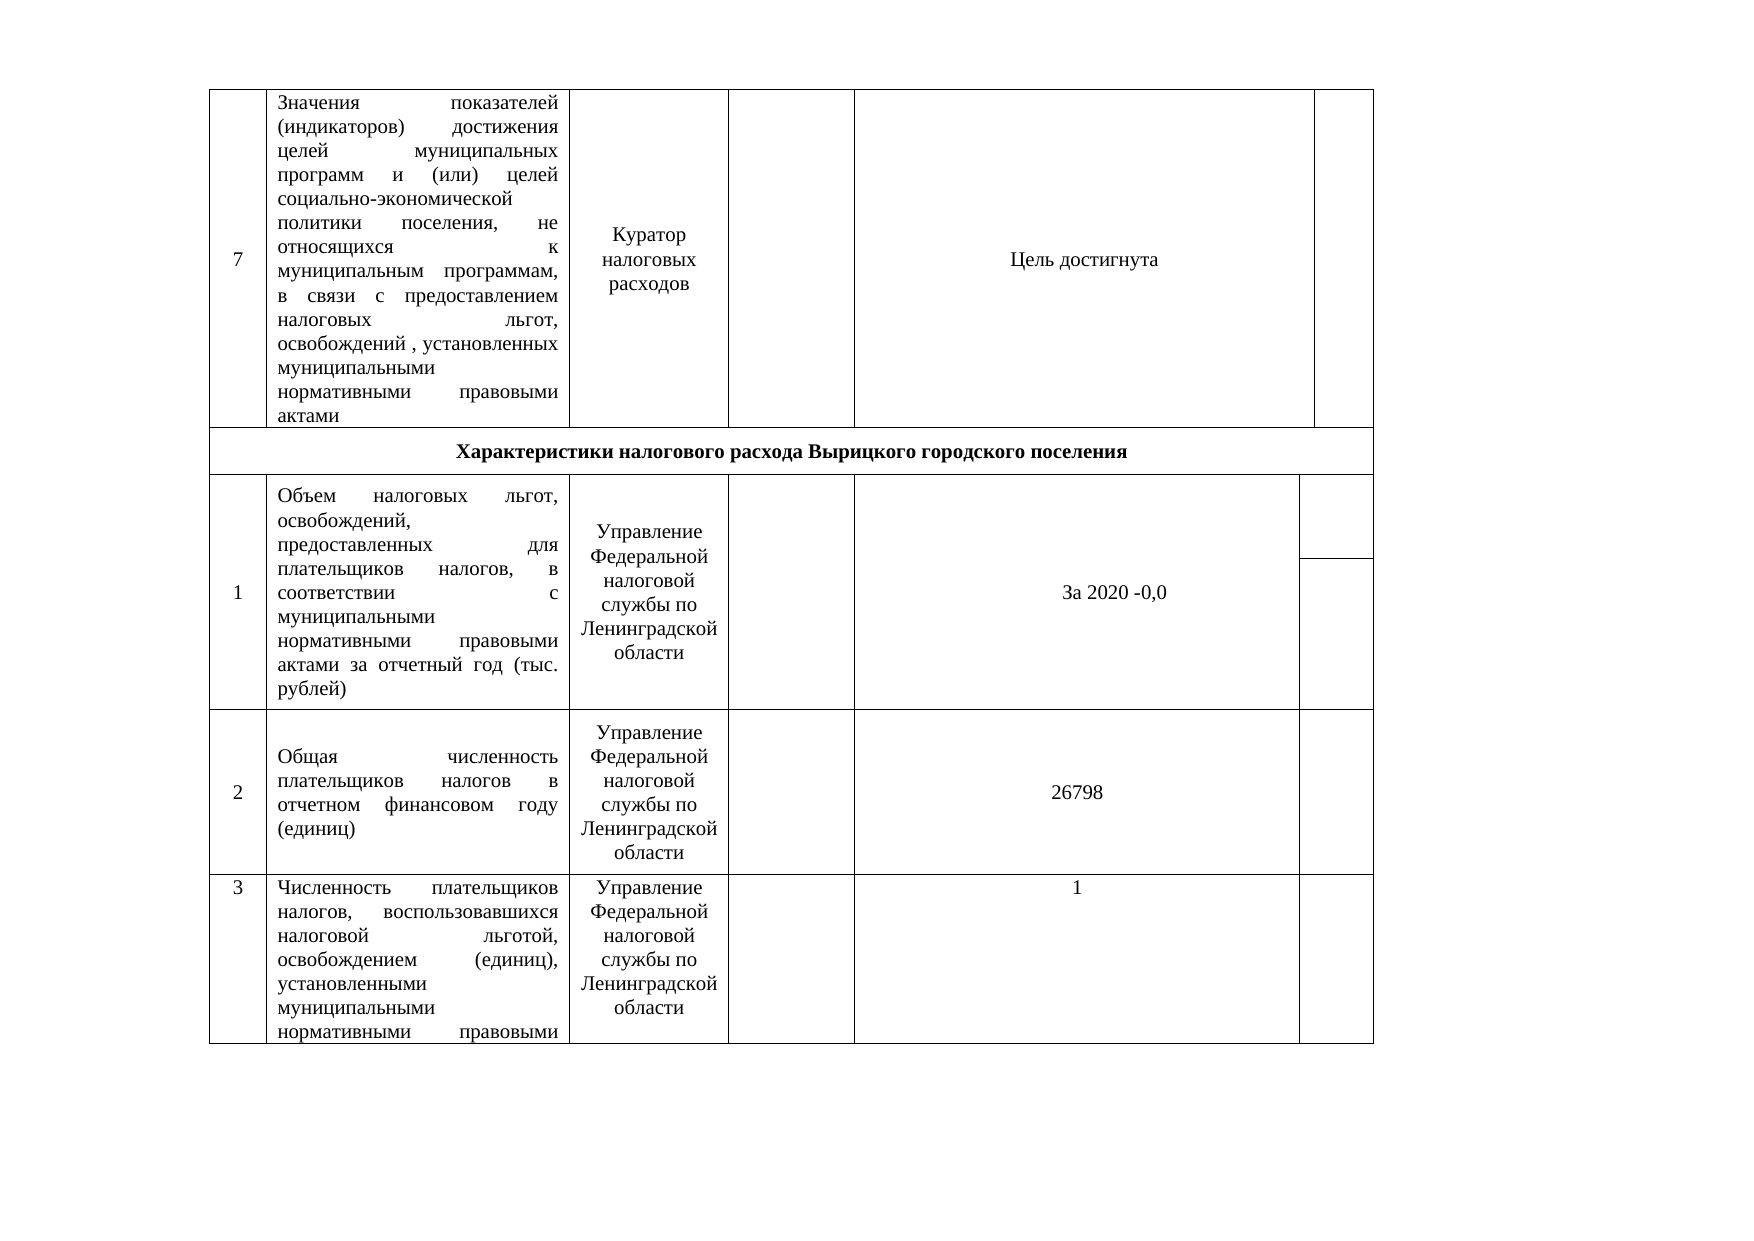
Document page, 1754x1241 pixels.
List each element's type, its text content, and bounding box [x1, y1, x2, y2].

table_cell 1 [210, 475, 266, 709]
table_cell [1315, 90, 1373, 427]
table_cell 2 [210, 710, 266, 874]
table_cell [570, 90, 728, 427]
table_cell [729, 875, 854, 1043]
table_cell [729, 475, 854, 709]
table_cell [267, 875, 569, 1043]
table_cell Управление Федеральной налоговой службы по Ленинградской области [570, 710, 728, 874]
table_cell [1300, 475, 1373, 558]
table_cell [1300, 875, 1373, 1043]
table_cell [1300, 559, 1373, 709]
table_cell 3 [210, 875, 266, 1043]
table_cell Значения показателей (индикаторов) достижения целей муниципальных программ и (или) целей социально-экономической политики поселения, не относящихся к муниципальным программам, в связи с предоставлением налоговых льгот, освобождений , установленных муниципальными нормативными правовыми актами [267, 90, 569, 427]
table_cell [570, 875, 728, 1043]
table_cell Цель достигнута [855, 90, 1314, 427]
table_cell [729, 90, 854, 427]
table_cell [729, 710, 854, 874]
table_cell [1300, 710, 1373, 874]
table_cell Общая численность плательщиков налогов в отчетном финансовом году (единиц) [267, 710, 569, 874]
table_cell 7 [210, 90, 266, 427]
table_cell 26798 [855, 710, 1299, 874]
table_cell Характеристики налогового расхода Вырицкого городского поселения [210, 428, 1373, 473]
table_cell 1 [855, 875, 1299, 1043]
table_cell Объем налоговых льгот, освобождений, предоставленных для плательщиков налогов, в соответствии с муниципальными нормативными правовыми актами за отчетный год (тыс. рублей) [267, 475, 569, 709]
table_cell Управление Федеральной налоговой службы по Ленинградской области [570, 475, 728, 709]
table_cell За 2020 -0,0 [855, 475, 1299, 709]
